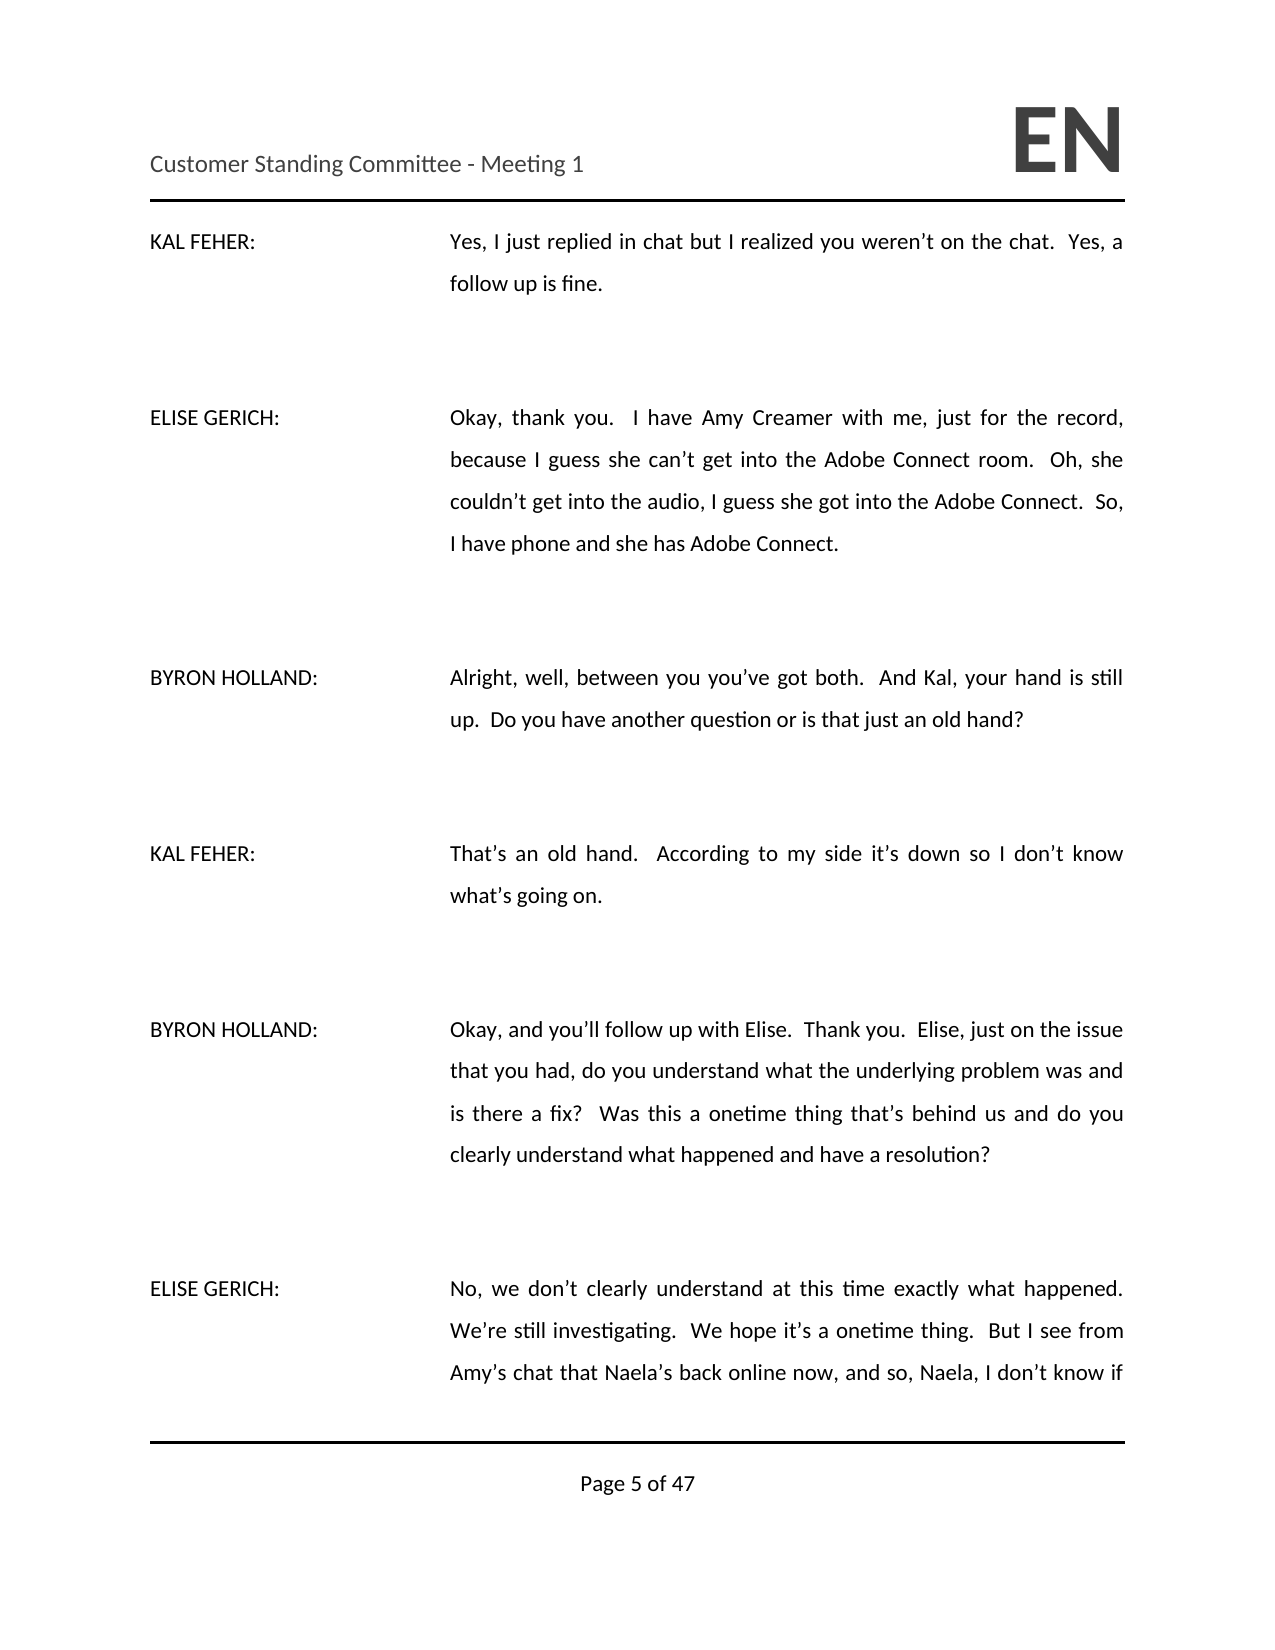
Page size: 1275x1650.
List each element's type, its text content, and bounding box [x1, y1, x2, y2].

text KAL FEHER: Yes, I just replied in chat but I realized you weren’t on the chat. Yes, a follow up is fine. [150, 227, 1125, 297]
text ELISE GERICH: Okay, thank you. I have Amy Creamer with me, just for the record, because I guess she can’t get into the Adobe Connect room. Oh, she couldn’t get into the audio, I guess she got into the Adobe Connect. So, I have phone and she has Adobe Connect. [150, 403, 1125, 557]
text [150, 1274, 1125, 1387]
text BYRON HOLLAND: Alright, well, between you you’ve got both. And Kal, your hand is still up. Do you have another question or is that just an old hand? [150, 663, 1125, 733]
text KAL FEHER: That’s an old hand. According to my side it’s down so I don’t know what’s going on. [150, 839, 1125, 909]
text BYRON HOLLAND: Okay, and you’ll follow up with Elise. Thank you. Elise, just on the issue that you had, do you understand what the underlying problem was and is there a fix? Was this a onetime thing that’s behind us and do you clearly understand what happened and have a resolution? [150, 1015, 1125, 1169]
